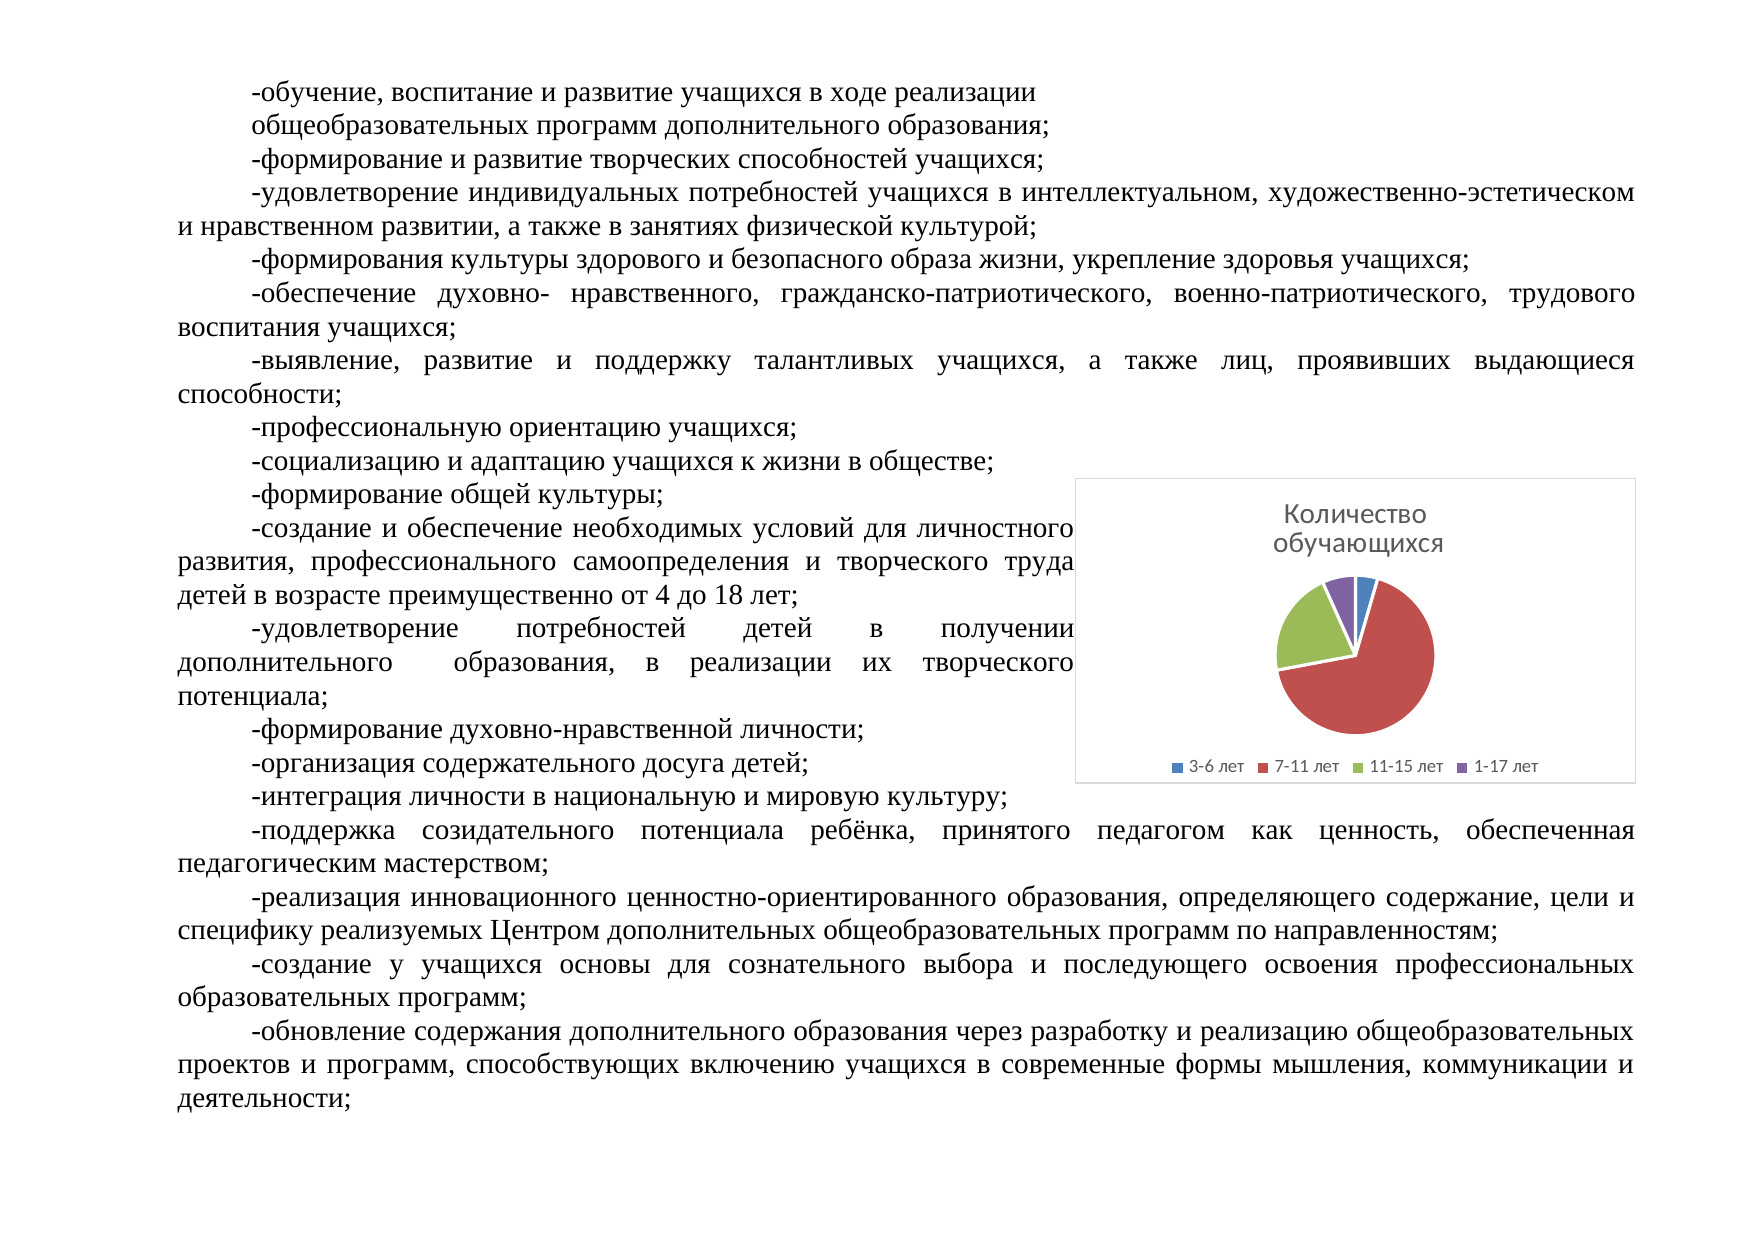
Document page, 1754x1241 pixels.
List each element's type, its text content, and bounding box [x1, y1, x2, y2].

text -формирования культуры здорового и безопасного образа жизни, укрепление здоровья учащихся; [177, 242, 1636, 275]
text -формирование духовно-нравственной личности; [177, 711, 1075, 745]
text -выявление, развитие и поддержку талантливых учащихся, а также лиц, проявивших выдающиеся способности; [177, 342, 1636, 409]
text -обеспечение духовно- нравственного, гражданско-патриотического, военно-патриотического, трудового воспитания учащихся; [177, 275, 1636, 342]
text -организация содержательного досуга детей; [177, 745, 1075, 778]
text -удовлетворение индивидуальных потребностей учащихся в интеллектуальном, художественно-эстетическом и нравственном развитии, а также в занятиях физической культурой; [177, 174, 1636, 242]
text -обновление содержания дополнительного образования через разработку и реализацию общеобразовательных проектов и программ, способствующих включению учащихся в современные формы мышления, коммуникации и деятельности; [177, 1013, 1636, 1114]
text -интеграция личности в национальную и мировую культуру; [177, 778, 1636, 812]
text -обучение, воспитание и развитие учащихся в ходе реализации [177, 74, 1636, 107]
text -формирование общей культуры; [177, 476, 1636, 510]
text -реализация инновационного ценностно-ориентированного образования, определяющего содержание, цели и специфику реализуемых Центром дополнительных общеобразовательных программ по направленностям; [177, 879, 1636, 946]
text -профессиональную ориентацию учащихся; [177, 409, 1636, 443]
text -создание у учащихся основы для сознательного выбора и последующего освоения профессиональных образовательных программ; [177, 946, 1636, 1013]
text общеобразовательных программ дополнительного образования; [177, 107, 1636, 141]
text -удовлетворение потребностей детей в получении дополнительного образования, в реализации их творческого потенциала; [177, 611, 1075, 711]
text -создание и обеспечение необходимых условий для личностного развития, профессионального самоопределения и творческого труда детей в возрасте преимущественно от 4 до 18 лет; [177, 510, 1075, 611]
text -социализацию и адаптацию учащихся к жизни в обществе; [177, 443, 1636, 476]
text -формирование и развитие творческих способностей учащихся; [177, 141, 1636, 174]
text -поддержка созидательного потенциала ребёнка, принятого педагогом как ценность, обеспеченная педагогическим мастерством; [177, 812, 1636, 879]
